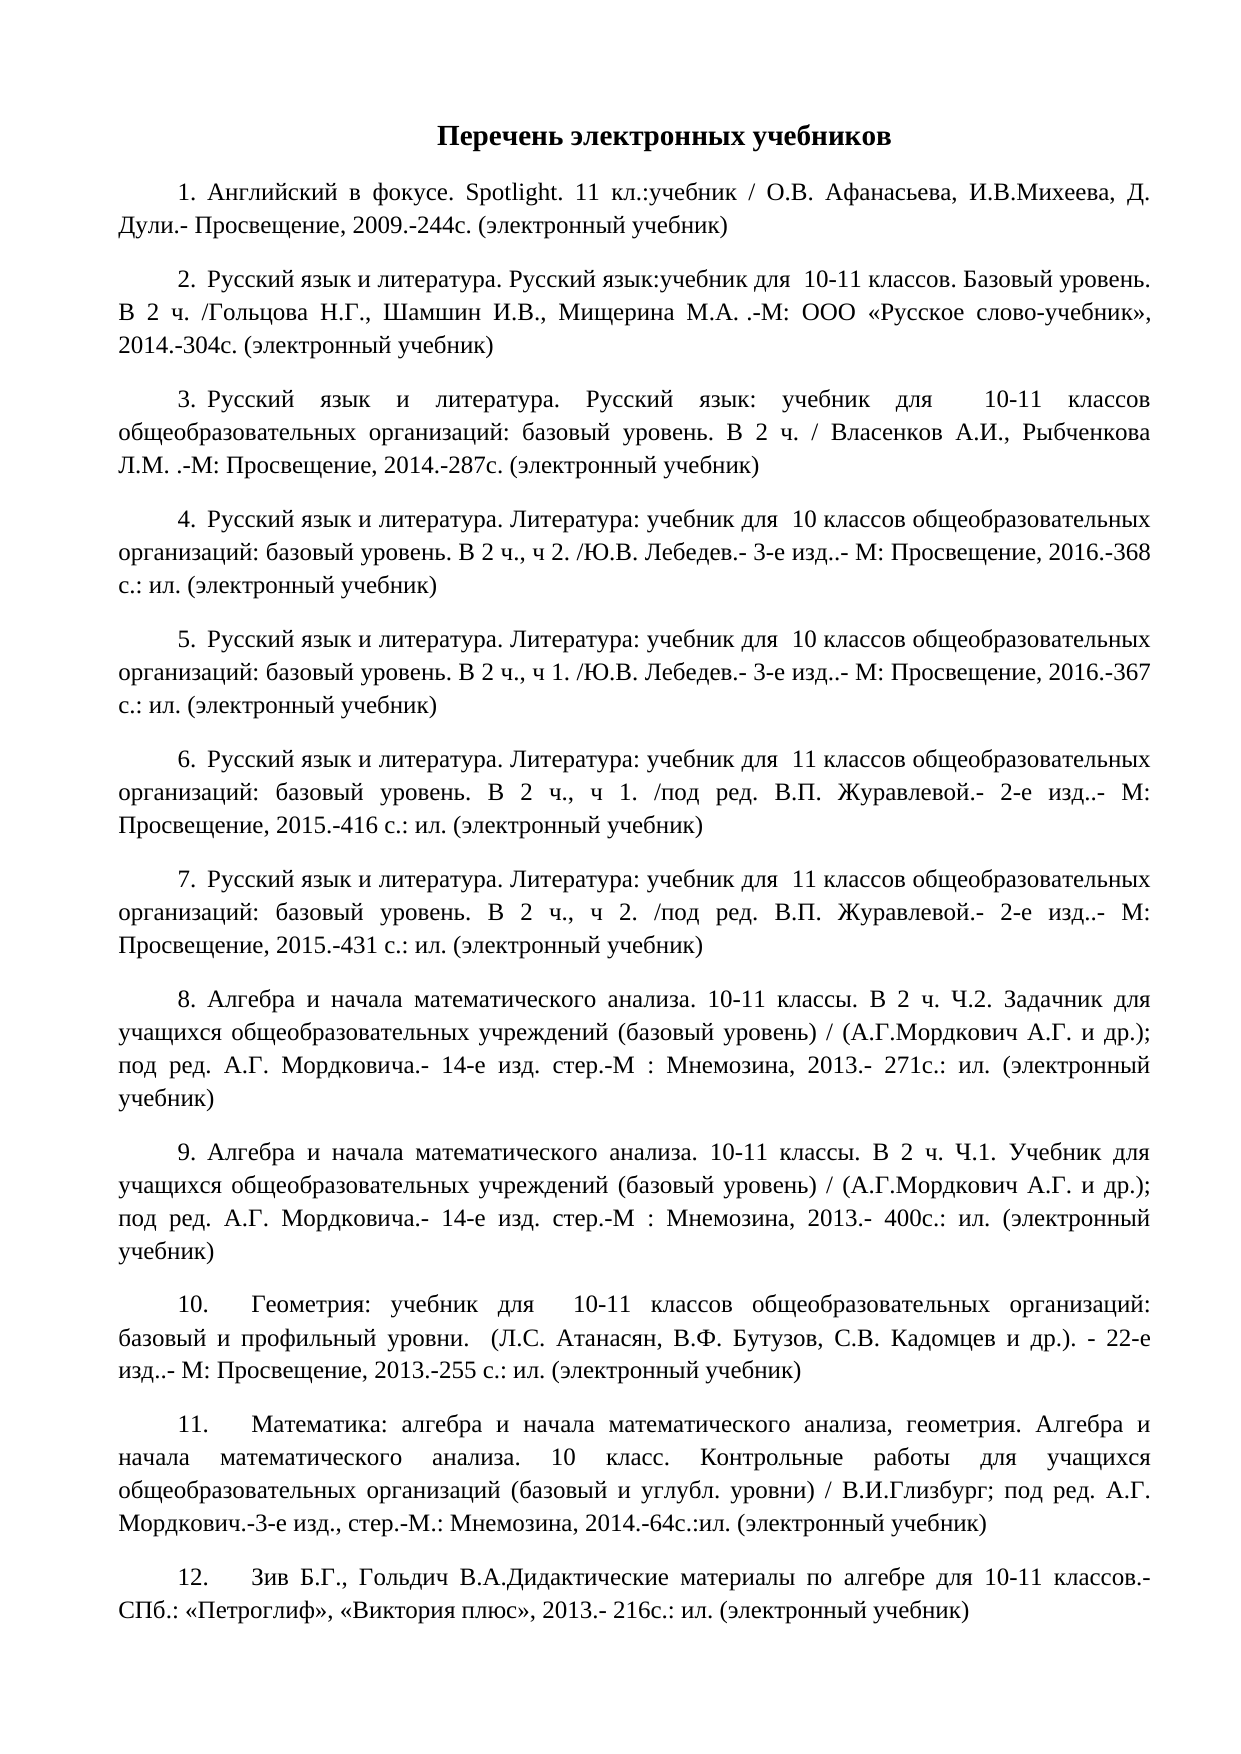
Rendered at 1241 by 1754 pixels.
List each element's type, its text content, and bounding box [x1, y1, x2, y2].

list Русский язык и литература. Литература: учебник для 11 классов общеобразовательных организаций: базовый уровень. В 2 ч., ч 1. /под ред. В.П. Журавлевой.- 2-е изд..- М: Просвещение, 2015.-416 с.: ил. (электронный учебник) [118, 744, 1152, 839]
list Русский язык и литература. Русский язык:учебник для 10-11 классов. Базовый уровень. В 2 ч. /Гольцова Н.Г., Шамшин И.В., Мищерина М.А. .-М: ООО «Русское слово-учебник», 2014.-304с. (электронный учебник) [118, 264, 1152, 359]
text Перечень электронных учебников [118, 118, 1152, 152]
list Русский язык и литература. Литература: учебник для 11 классов общеобразовательных организаций: базовый уровень. В 2 ч., ч 2. /под ред. В.П. Журавлевой.- 2-е изд..- М: Просвещение, 2015.-431 с.: ил. (электронный учебник) [118, 864, 1152, 959]
list Русский язык и литература. Литература: учебник для 10 классов общеобразовательных организаций: базовый уровень. В 2 ч., ч 2. /Ю.В. Лебедев.- 3-е изд..- М: Просвещение, 2016.-368 с.: ил. (электронный учебник) [118, 504, 1152, 599]
list Русский язык и литература. Литература: учебник для 10 классов общеобразовательных организаций: базовый уровень. В 2 ч., ч 1. /Ю.В. Лебедев.- 3-е изд..- М: Просвещение, 2016.-367 с.: ил. (электронный учебник) [118, 624, 1152, 719]
list Математика: алгебра и начала математического анализа, геометрия. Алгебра и начала математического анализа. 10 класс. Контрольные работы для учащихся общеобразовательных организаций (базовый и углубл. уровни) / В.И.Глизбург; под ред. А.Г. Мордкович.-3-е изд., стер.-М.: Мнемозина, 2014.-64с.:ил. (электронный учебник) [118, 1409, 1152, 1537]
list Зив Б.Г., Гольдич В.А.Дидактические материалы по алгебре для 10-11 классов.-СПб.: «Петроглиф», «Виктория плюс», 2013.- 216с.: ил. (электронный учебник) [118, 1562, 1152, 1624]
list Алгебра и начала математического анализа. 10-11 классы. В 2 ч. Ч.2. Задачник для учащихся общеобразовательных учреждений (базовый уровень) / (А.Г.Мордкович А.Г. и др.); под ред. А.Г. Мордковича.- 14-е изд. стер.-М : Мнемозина, 2013.- 271с.: ил. (электронный учебник) [118, 984, 1152, 1112]
list Геометрия: учебник для 10-11 классов общеобразовательных организаций: базовый и профильный уровни. (Л.С. Атанасян, В.Ф. Бутузов, С.В. Кадомцев и др.). - 22-е изд..- М: Просвещение, 2013.-255 с.: ил. (электронный учебник) [118, 1289, 1152, 1384]
list Русский язык и литература. Русский язык: учебник для 10-11 классов общеобразовательных организаций: базовый уровень. В 2 ч. / Власенков А.И., Рыбченкова Л.М. .-М: Просвещение, 2014.-287с. (электронный учебник) [118, 384, 1152, 479]
list Английский в фокусе. Spotlight. 11 кл.:учебник / О.В. Афанасьева, И.В.Михеева, Д. Дули.- Просвещение, 2009.-244c. (электронный учебник) [118, 177, 1152, 239]
list Алгебра и начала математического анализа. 10-11 классы. В 2 ч. Ч.1. Учебник для учащихся общеобразовательных учреждений (базовый уровень) / (А.Г.Мордкович А.Г. и др.); под ред. А.Г. Мордковича.- 14-е изд. стер.-М : Мнемозина, 2013.- 400с.: ил. (электронный учебник) [118, 1137, 1152, 1264]
